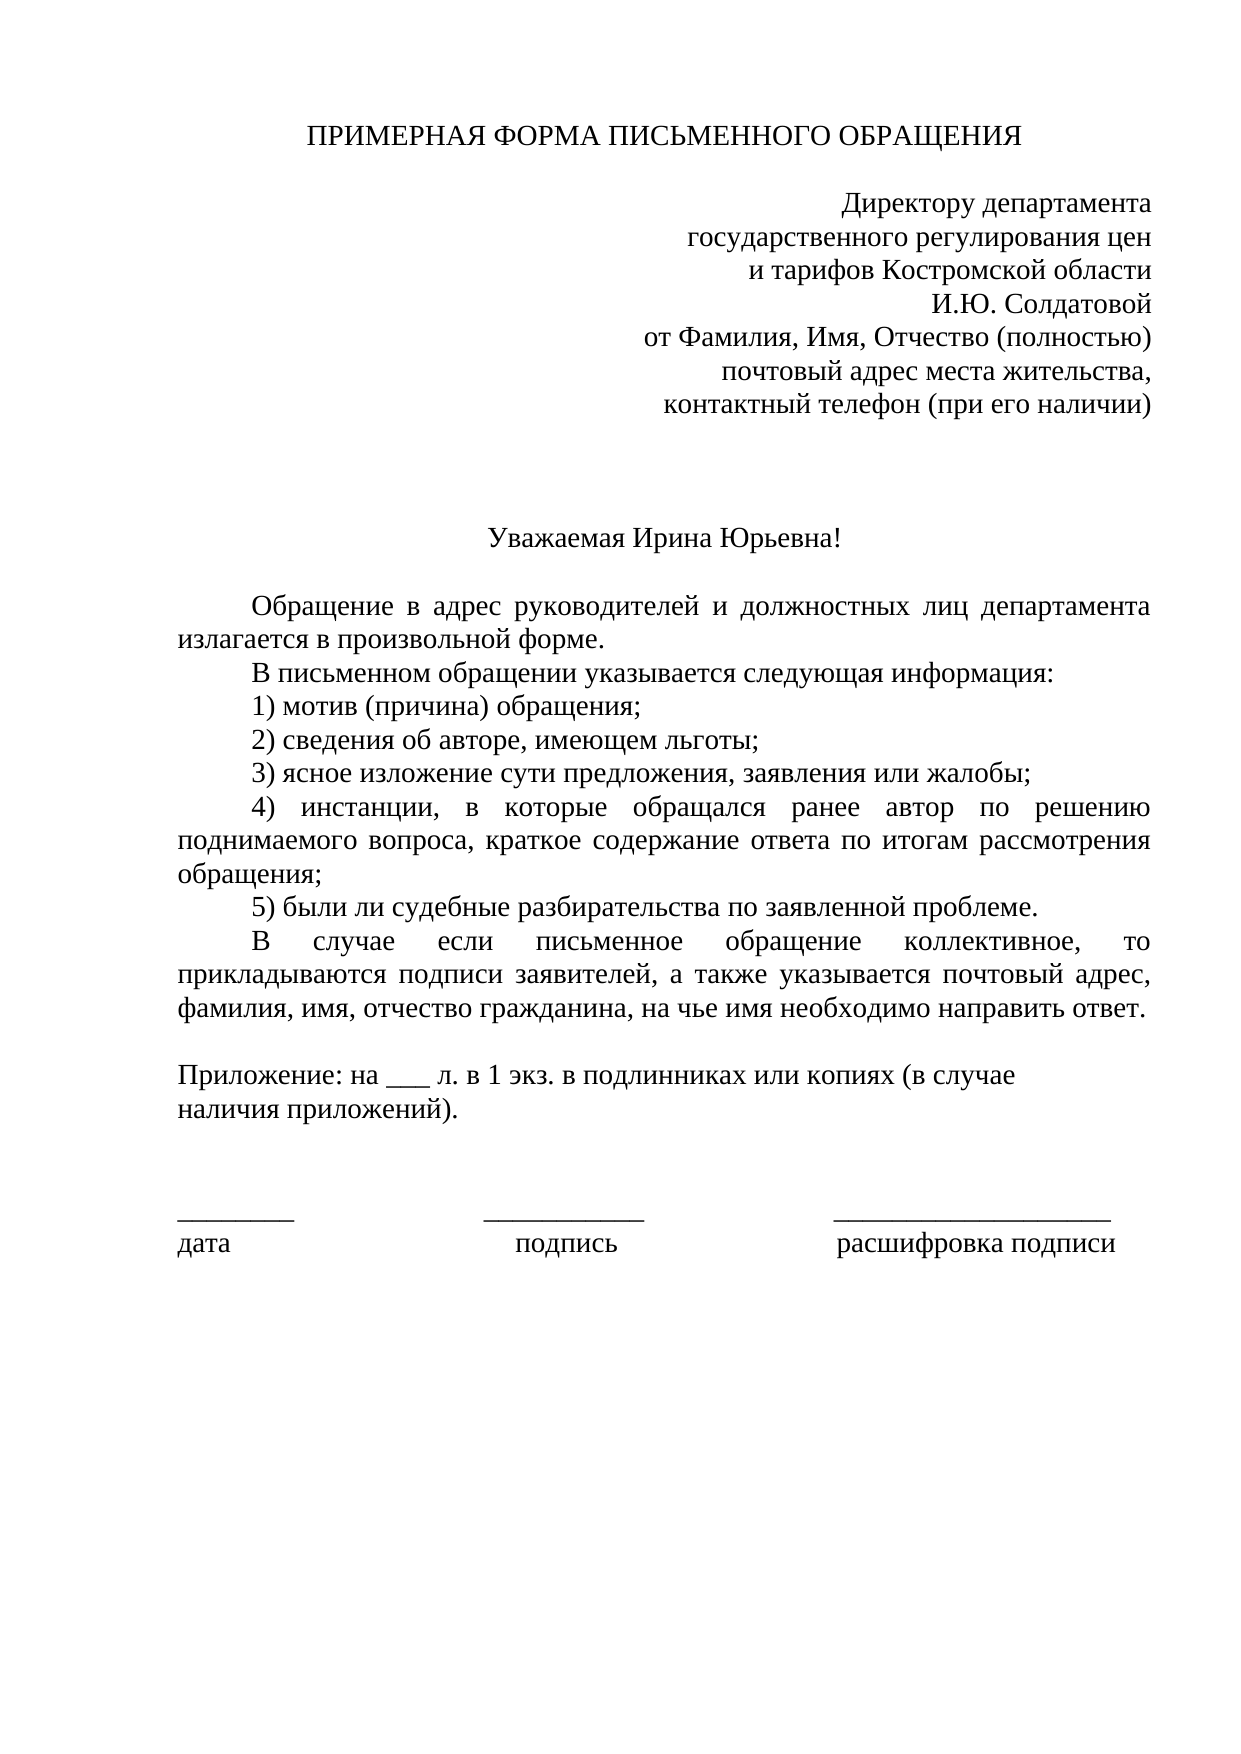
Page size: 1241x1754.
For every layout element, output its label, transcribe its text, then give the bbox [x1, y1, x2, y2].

text почтовый адрес места жительства, [177, 353, 1152, 386]
text 5) были ли судебные разбирательства по заявленной проблеме. [177, 889, 1152, 923]
text 1) мотив (причина) обращения; [177, 688, 1152, 722]
text И.Ю. Солдатовой [177, 286, 1152, 319]
text В письменном обращении указывается следующая информация: [177, 655, 1152, 688]
text контактный телефон (при его наличии) [177, 386, 1152, 420]
text от Фамилия, Имя, Отчество (полностью) [177, 319, 1152, 353]
text ________ ___________ ___________________ [177, 1191, 1152, 1225]
text 3) ясное изложение сути предложения, заявления или жалобы; [177, 755, 1152, 789]
text дата подпись расшифровка подписи [177, 1225, 1152, 1258]
text и тарифов Костромской области [177, 252, 1152, 286]
text 4) инстанции, в которые обращался ранее автор по решению поднимаемого вопроса, краткое содержание ответа по итогам рассмотрения обращения; [177, 789, 1152, 889]
text наличия приложений). [177, 1091, 1152, 1124]
text Приложение: на ___ л. в 1 экз. в подлинниках или копиях (в случае [177, 1057, 1152, 1091]
text В случае если письменное обращение коллективное, то прикладываются подписи заявителей, а также указывается почтовый адрес, фамилия, имя, отчество гражданина, на чье имя необходимо направить ответ. [177, 923, 1152, 1024]
text государственного регулирования цен [177, 219, 1152, 252]
text Директору департамента [177, 185, 1152, 219]
text ПРИМЕРНАЯ ФОРМА ПИСЬМЕННОГО ОБРАЩЕНИЯ [177, 118, 1152, 152]
text Уважаемая Ирина Юрьевна! [177, 521, 1152, 554]
text 2) сведения об авторе, имеющем льготы; [177, 722, 1152, 755]
text Обращение в адрес руководителей и должностных лиц департамента излагается в произвольной форме. [177, 588, 1152, 655]
